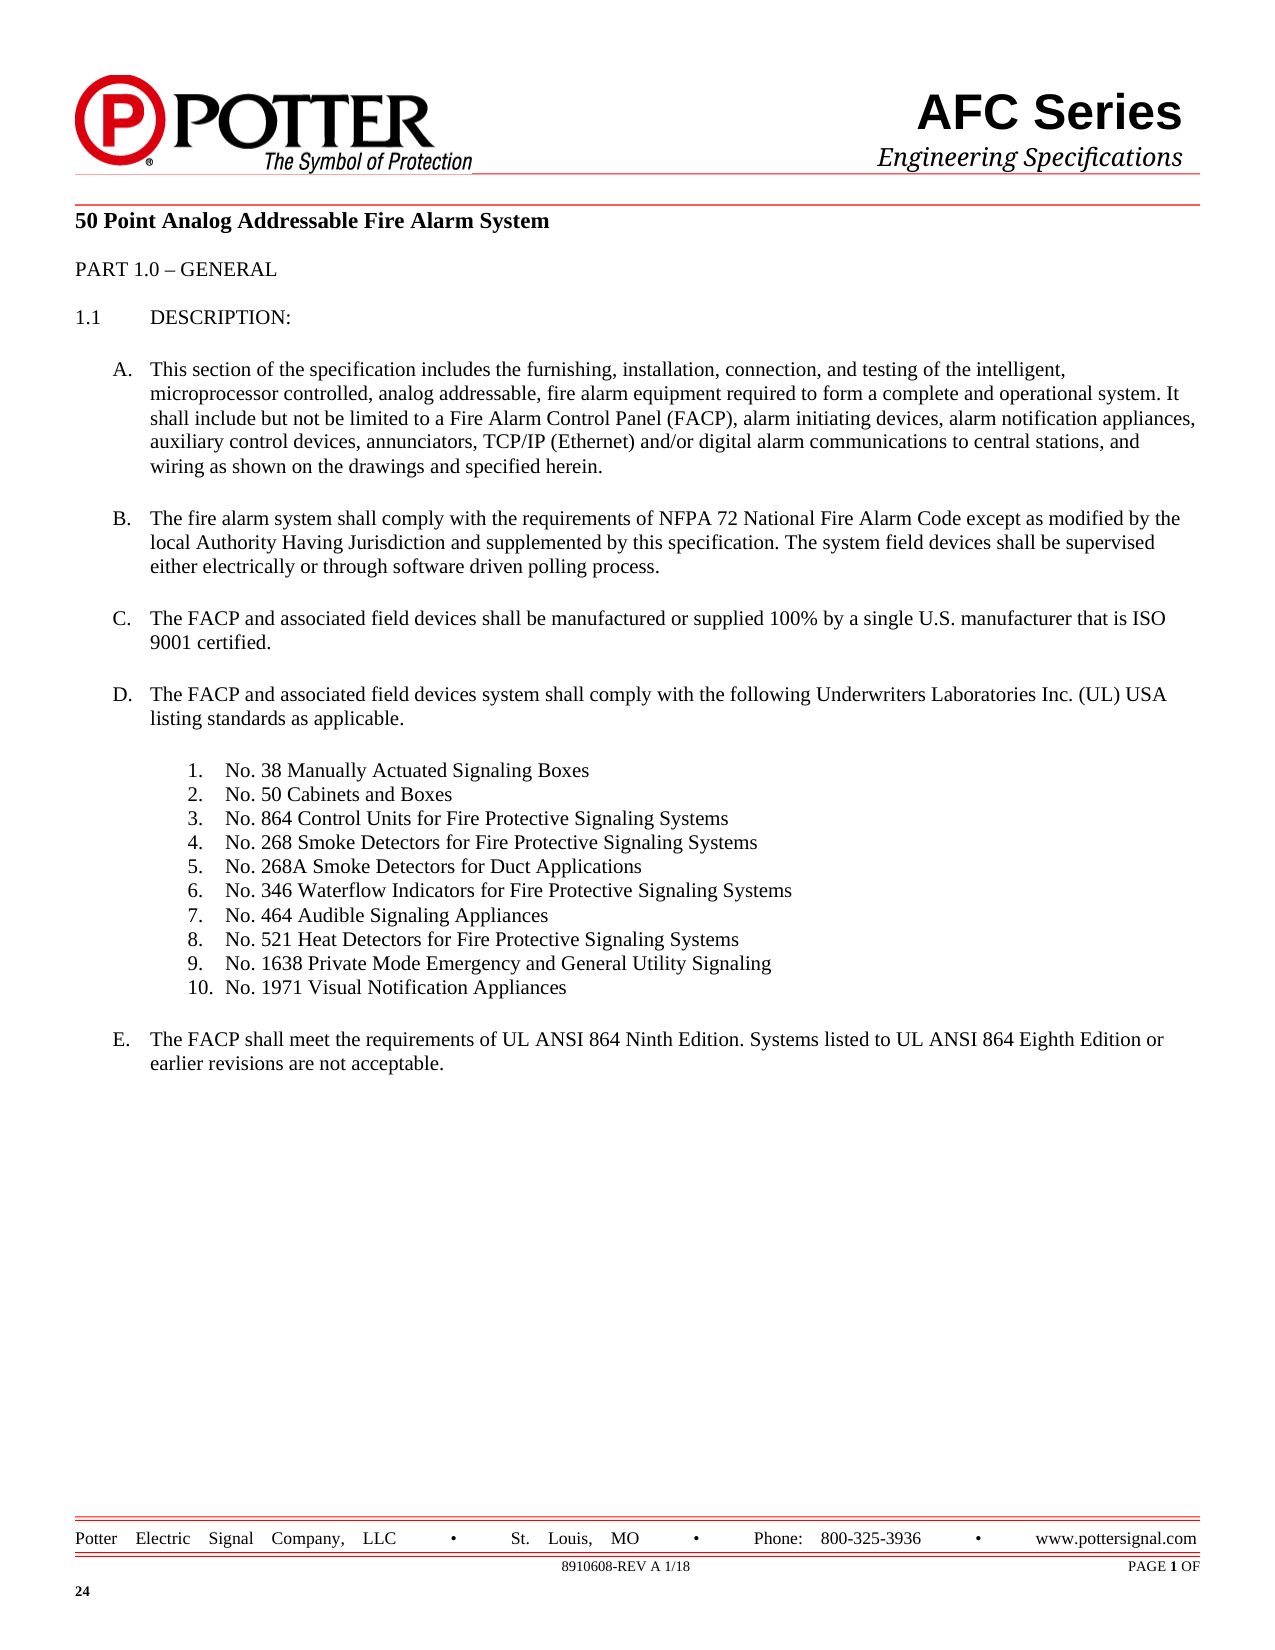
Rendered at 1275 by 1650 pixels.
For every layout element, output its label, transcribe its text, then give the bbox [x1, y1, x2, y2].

list The FACP shall meet the requirements of UL ANSI 864 Ninth Edition. Systems listed to UL ANSI 864 Eighth Edition or earlier revisions are not acceptable. [112, 1027, 1200, 1103]
list No. 864 Control Units for Fire Protective Signaling Systems [187, 806, 1200, 830]
list No. 268 Smoke Detectors for Fire Protective Signaling Systems [187, 830, 1200, 854]
list No. 346 Waterflow Indicators for Fire Protective Signaling Systems [187, 878, 1200, 902]
list No. 38 Manually Actuated Signaling Boxes [187, 758, 1200, 782]
list The FACP and associated field devices system shall comply with the following Underwriters Laboratories Inc. (UL) USA listing standards as applicable. [112, 682, 1200, 758]
text PART 1.0 – GENERAL [75, 257, 1200, 281]
text 50 Point Analog Addressable Fire Alarm System [75, 207, 1200, 233]
list No. 1971 Visual Notification Appliances [187, 975, 1200, 1027]
list No. 464 Audible Signaling Appliances [187, 902, 1200, 927]
list The fire alarm system shall comply with the requirements of NFPA 72 National Fire Alarm Code except as modified by the local Authority Having Jurisdiction and supplemented by this specification. The system field devices shall be supervised either electrically or through software driven polling process. [112, 506, 1200, 606]
list The FACP and associated field devices shall be manufactured or supplied 100% by a single U.S. manufacturer that is ISO 9001 certified. [112, 606, 1200, 682]
list This section of the specification includes the furnishing, installation, connection, and testing of the intelligent, microprocessor controlled, analog addressable, fire alarm equipment required to form a complete and operational system. It shall include but not be limited to a Fire Alarm Control Panel (FACP), alarm initiating devices, alarm notification appliances, auxiliary control devices, annunciators, TCP/IP (Ethernet) and/or digital alarm communications to central stations, and wiring as shown on the drawings and specified herein. [112, 357, 1200, 506]
list No. 1638 Private Mode Emergency and General Utility Signaling [187, 951, 1200, 975]
list No. 268A Smoke Detectors for Duct Applications [187, 854, 1200, 878]
list No. 50 Cabinets and Boxes [187, 782, 1200, 806]
text 1.1 DESCRIPTION: [75, 305, 1200, 357]
list No. 521 Heat Detectors for Fire Protective Signaling Systems [187, 927, 1200, 951]
picture [75, 75, 472, 174]
